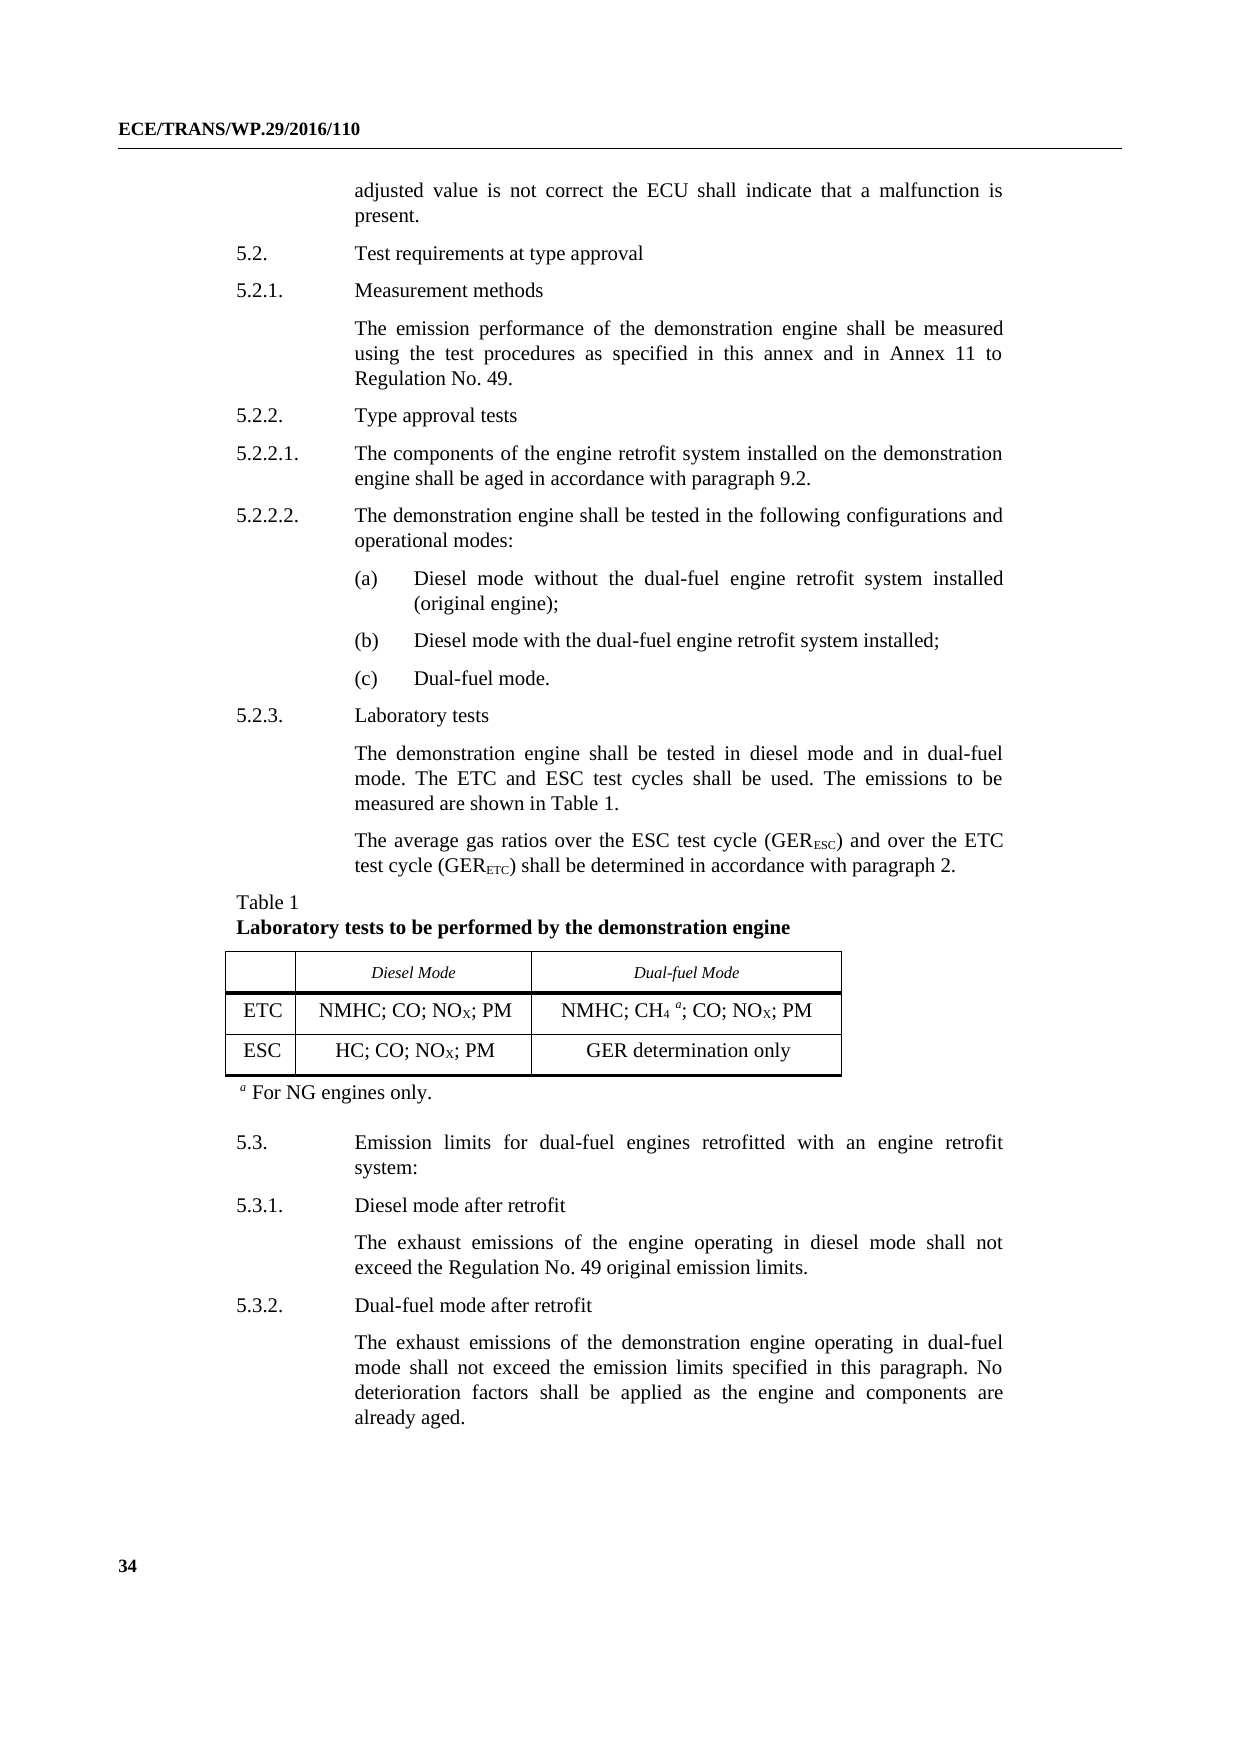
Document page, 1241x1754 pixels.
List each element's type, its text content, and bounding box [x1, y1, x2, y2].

text 5.2.1. Measurement methods [236, 277, 1004, 302]
text The emission performance of the demonstration engine shall be measured using the test procedures as specified in this annex and in Annex 11 to Regulation No. 49. [236, 315, 1004, 390]
table_header Dual-fuel Mode [532, 952, 841, 991]
table_cell a For NG engines only. [225, 1077, 842, 1117]
text The exhaust emissions of the engine operating in diesel mode shall not exceed the Regulation No. 49 original emission limits. [236, 1229, 1004, 1279]
table_header Diesel Mode [296, 952, 531, 991]
text 5.2.2.2. The demonstration engine shall be tested in the following configurations and operational modes: [236, 502, 1004, 552]
text 5.3.2. Dual-fuel mode after retrofit [236, 1292, 1004, 1317]
table_cell NMHC; CO; NOX; PM [296, 995, 531, 1034]
text 5.3.1. Diesel mode after retrofit [236, 1192, 1004, 1217]
table_cell GER determination only [532, 1035, 841, 1074]
text (b) Diesel mode with the dual-fuel engine retrofit system installed; [354, 627, 1004, 652]
text 5.2.2.1. The components of the engine retrofit system installed on the demonstration engine shall be aged in accordance with paragraph 9.2. [236, 440, 1004, 490]
table_cell NMHC; CH4 a; CO; NOX; PM [532, 995, 841, 1034]
text The demonstration engine shall be tested in diesel mode and in dual-fuel mode. The ETC and ESC test cycles shall be used. The emissions to be measured are shown in Table 1. [236, 740, 1004, 815]
text Laboratory tests to be performed by the demonstration engine [118, 914, 1004, 939]
text (a) Diesel mode without the dual-fuel engine retrofit system installed (original engine); [354, 565, 1004, 615]
text (c) Dual-fuel mode. [354, 665, 1004, 690]
text The average gas ratios over the ESC test cycle (GERESC) and over the ETC test cycle (GERETC) shall be determined in accordance with paragraph 2. [236, 827, 1004, 877]
table_cell ETC [226, 995, 295, 1034]
table_cell ESC [226, 1035, 295, 1074]
table_cell HC; CO; NOX; PM [296, 1035, 531, 1074]
text Table 1 [236, 890, 1122, 914]
text 5.2.2. Type approval tests [236, 402, 1004, 427]
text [236, 177, 1004, 227]
text 5.2. Test requirements at type approval [236, 240, 1004, 265]
table_header [226, 952, 295, 991]
text The exhaust emissions of the demonstration engine operating in dual-fuel mode shall not exceed the emission limits specified in this paragraph. No deterioration factors shall be applied as the engine and components are already aged. [354, 1329, 1004, 1429]
text 5.3. Emission limits for dual-fuel engines retrofitted with an engine retrofit system: [236, 1129, 1004, 1179]
text 5.2.3. Laboratory tests [236, 702, 1004, 727]
